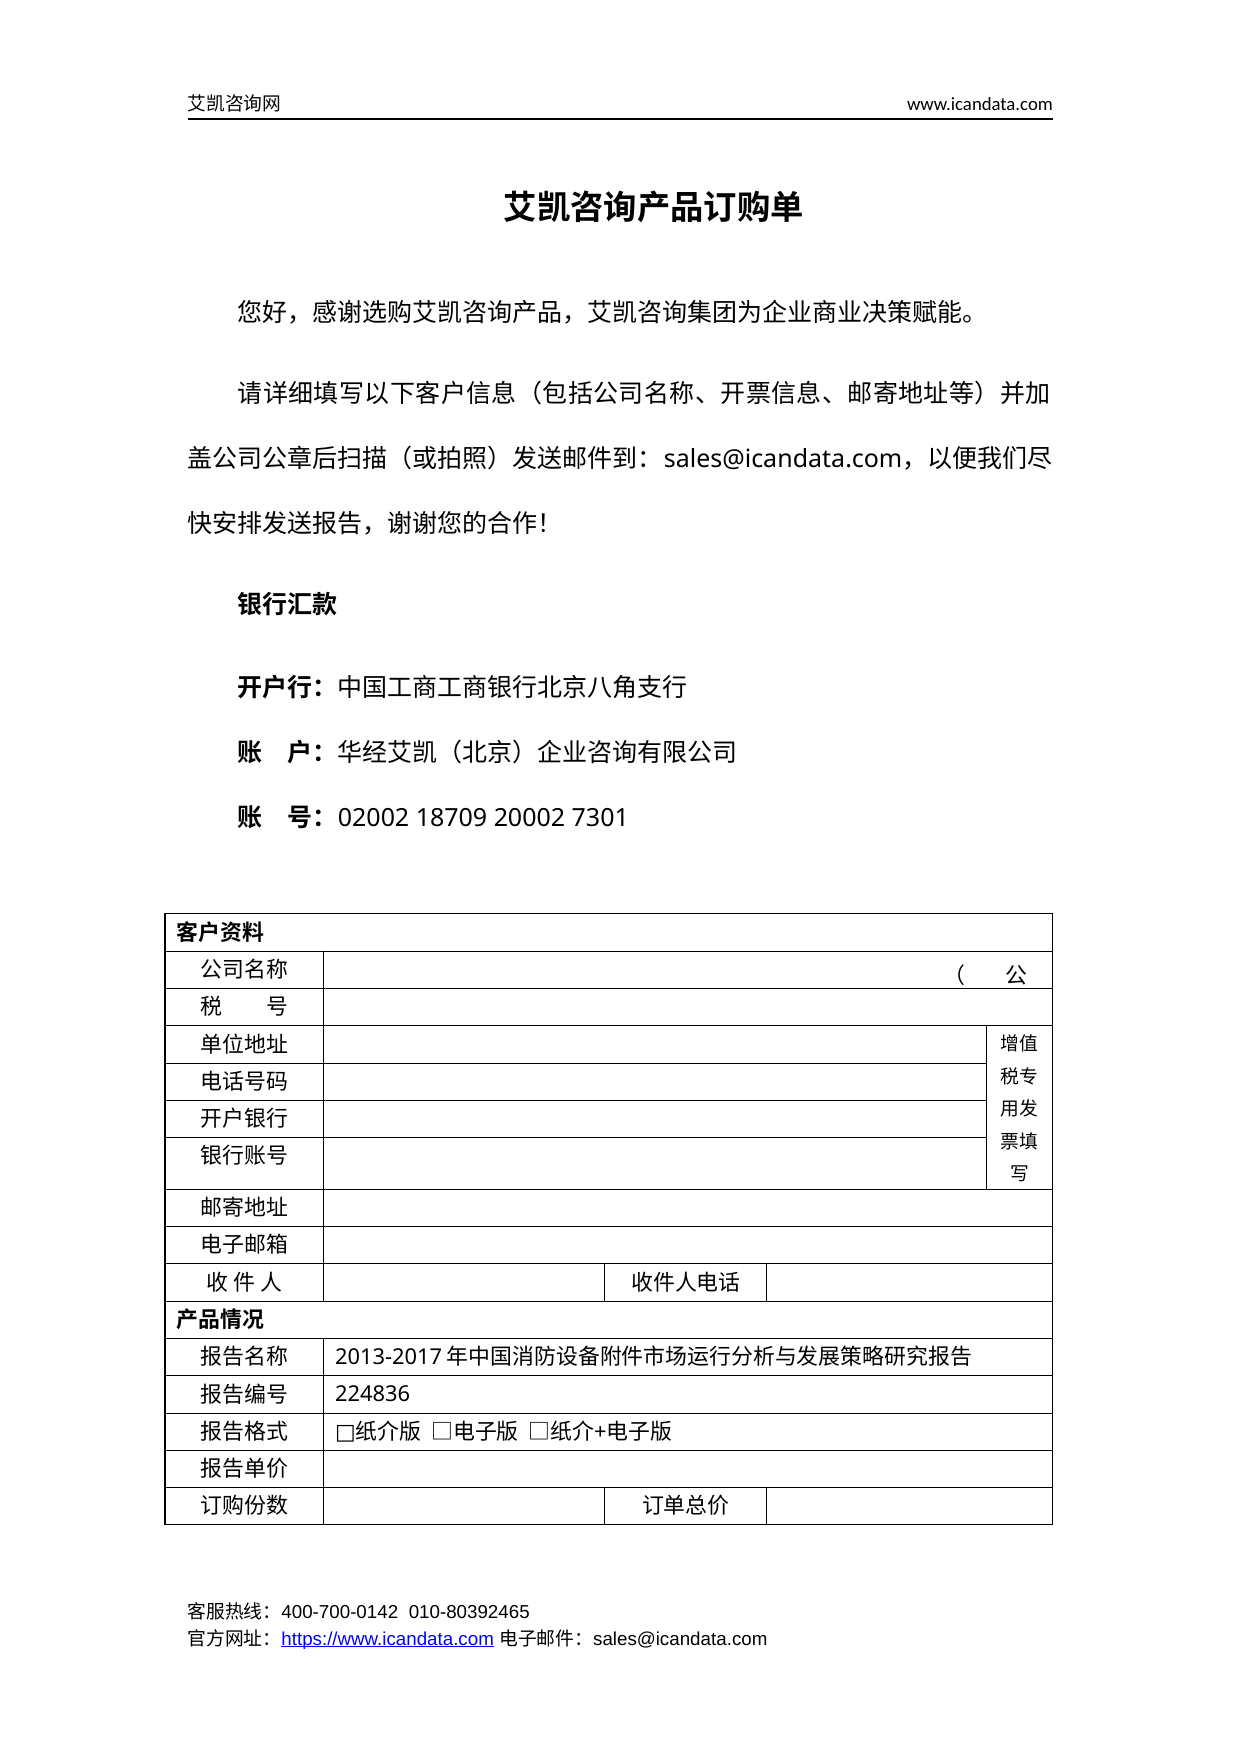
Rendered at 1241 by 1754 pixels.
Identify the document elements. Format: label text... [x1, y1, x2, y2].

table_cell [324, 1190, 1052, 1226]
table_cell 订购份数 [166, 1488, 323, 1524]
table_cell 报告编号 [166, 1376, 323, 1412]
table_cell [767, 1488, 1052, 1524]
table_cell 邮寄地址 [166, 1190, 323, 1226]
table_cell 增值税专用发票填写 [987, 1026, 1052, 1189]
text 账 号：02002 18709 20002 7301 [187, 783, 1053, 848]
table_cell [324, 1026, 986, 1062]
table_cell 公司名称 [166, 952, 323, 988]
table_cell 收件人电话 [605, 1264, 766, 1301]
text 账 户：华经艾凯（北京）企业咨询有限公司 [187, 718, 1053, 783]
table_cell 2013-2017年中国消防设备附件市场运行分析与发展策略研究报告 [324, 1339, 1052, 1375]
table_cell [767, 1264, 1052, 1301]
table_cell □纸介版 □电子版 □纸介+电子版 [324, 1414, 1052, 1450]
table_cell [324, 952, 1052, 988]
table_cell 开户银行 [166, 1101, 323, 1137]
table_cell [324, 1451, 1052, 1487]
table_cell 税 号 [166, 989, 323, 1025]
table_cell [324, 1064, 986, 1100]
text 开户行：中国工商工商银行北京八角支行 [187, 653, 1053, 718]
table_cell 报告名称 [166, 1339, 323, 1375]
table_cell 产品情况 [166, 1302, 1052, 1338]
table_cell 电话号码 [166, 1064, 323, 1100]
table_cell [324, 1264, 604, 1301]
text 您好，感谢选购艾凯咨询产品，艾凯咨询集团为企业商业决策赋能。 [187, 278, 1053, 343]
table_cell [324, 1488, 604, 1524]
table_cell 报告单价 [166, 1451, 323, 1487]
table_cell 电子邮箱 [166, 1227, 323, 1263]
table_cell 单位地址 [166, 1026, 323, 1062]
table_cell 订单总价 [605, 1488, 766, 1524]
table_cell 报告格式 [166, 1414, 323, 1450]
table_cell 收 件 人 [166, 1264, 323, 1301]
table_cell 224836 [324, 1376, 1052, 1412]
table_header 客户资料 [166, 914, 1052, 951]
text 银行汇款 [187, 570, 1053, 635]
table_cell [324, 1138, 986, 1189]
table_cell [324, 989, 1052, 1025]
text 请详细填写以下客户信息（包括公司名称、开票信息、邮寄地址等）并加盖公司公章后扫描（或拍照）发送邮件到：sales@icandata.com，以便我们尽快安排发送报告，谢谢您的合作！ [187, 359, 1053, 554]
text 艾凯咨询产品订购单 [187, 172, 1053, 237]
table_cell 银行账号 [166, 1138, 323, 1189]
table_cell [324, 1227, 1052, 1263]
table_cell [324, 1101, 986, 1137]
